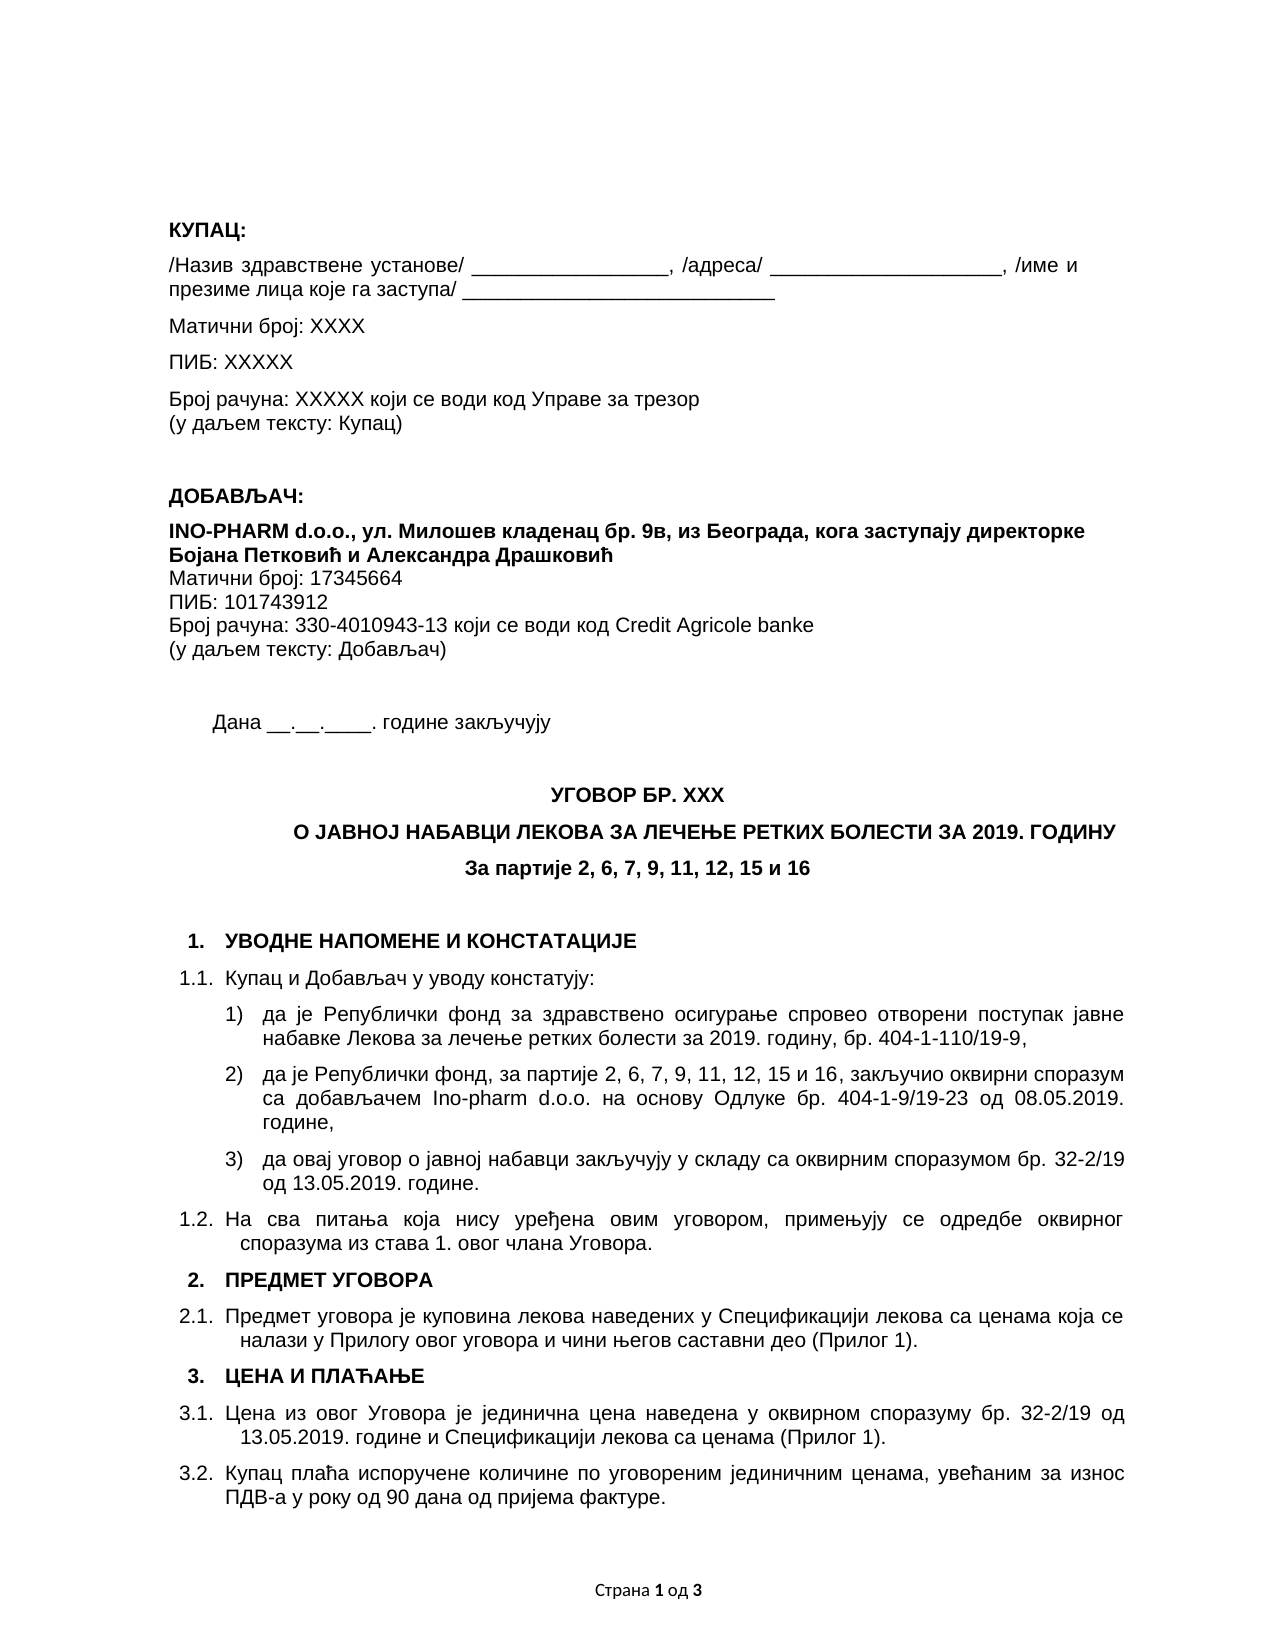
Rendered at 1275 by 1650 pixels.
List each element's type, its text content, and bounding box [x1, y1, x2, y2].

text /Назив здравствене установе/ _________________, /адреса/ ____________________, /име и презиме лица које га заступа/ ___________________________ [169, 254, 1079, 301]
list ПРЕДМЕТ УГОВOРА [187, 1267, 1125, 1291]
list Предмет уговора је куповина лекова наведених у Спецификацији лекова са ценама која се налази у Прилогу овог уговора и чини његов саставни део (Прилог 1). [179, 1304, 1125, 1352]
text Број рачуна: 330-4010943-13 који се води код Credit Agricole banke [169, 614, 1125, 637]
list да је Републички фонд, за партије 2, 6, 7, 9, 11, 12, 15 и 16, закључио оквирни споразум са добављачем Ino-pharm d.o.o. на основу Одлуке бр. 404-1-9/19-23 од 08.05.2019. године, [225, 1062, 1125, 1134]
text (у даљем тексту: Добављач) [169, 637, 1125, 661]
list да је Републички фонд за здравствено осигурање спровео отворени поступак јавне набавке Лекова за лечење ретких болести за 2019. годину, бр. 404-1-110/19-9, [225, 1002, 1125, 1050]
list На сва питања која нису уређена овим уговором, примењују се одредбе оквирног споразума из става 1. овог члана Уговора. [179, 1207, 1125, 1255]
list да овај уговор о јавној набавци закључују у складу са оквирним споразумом бр. 32-2/19 од 13.05.2019. године. [225, 1147, 1125, 1194]
text О ЈАВНОЈ НАБАВЦИ ЛЕКОВА ЗА ЛЕЧЕЊЕ РЕТКИХ БОЛЕСТИ ЗА 2019. ГОДИНУ [284, 819, 1125, 843]
text За партије 2, 6, 7, 9, 11, 12, 15 и 16 [150, 856, 1125, 880]
text ДОБАВЉАЧ: [169, 483, 1125, 507]
list ЦЕНА И ПЛАЋАЊЕ [187, 1364, 1125, 1388]
text УГОВОР БР. ХХX [150, 783, 1125, 807]
text Матични број: XXXX [169, 314, 1125, 338]
list Купац плаћа испоручене количине по уговореним јединичним ценама, увећаним за износ ПДВ-а у року од 90 дана од пријема фактуре. [179, 1461, 1125, 1509]
text КУПАЦ: [169, 218, 1125, 242]
text ПИБ: XXXXX [169, 350, 1125, 374]
text Матични број: 17345664 [169, 567, 1125, 590]
list Цена из овог Уговора је јединична цена наведена у оквирном споразуму бр. 32-2/19 од 13.05.2019. године и Спецификацији лекова са ценама (Прилог 1). [179, 1401, 1125, 1449]
text ПИБ: 101743912 [169, 590, 1125, 614]
text Број рачуна: XXXXX који се води код Управе за трезор [169, 387, 1125, 411]
list Купац и Добављач у уводу констатују: [179, 965, 1125, 989]
text Дана __.__.____. године закључују [212, 710, 1125, 734]
text (у даљем тексту: Купац) [169, 411, 1125, 434]
list УВОДНЕ НАПОМЕНЕ И КОНСТАТАЦИЈЕ [187, 929, 1125, 953]
text INO-PHARM d.o.o., ул. Милошев кладенац бр. 9в, из Београда, кога заступају директорке Бојана Петковић и Александра Драшковић [169, 520, 1125, 567]
